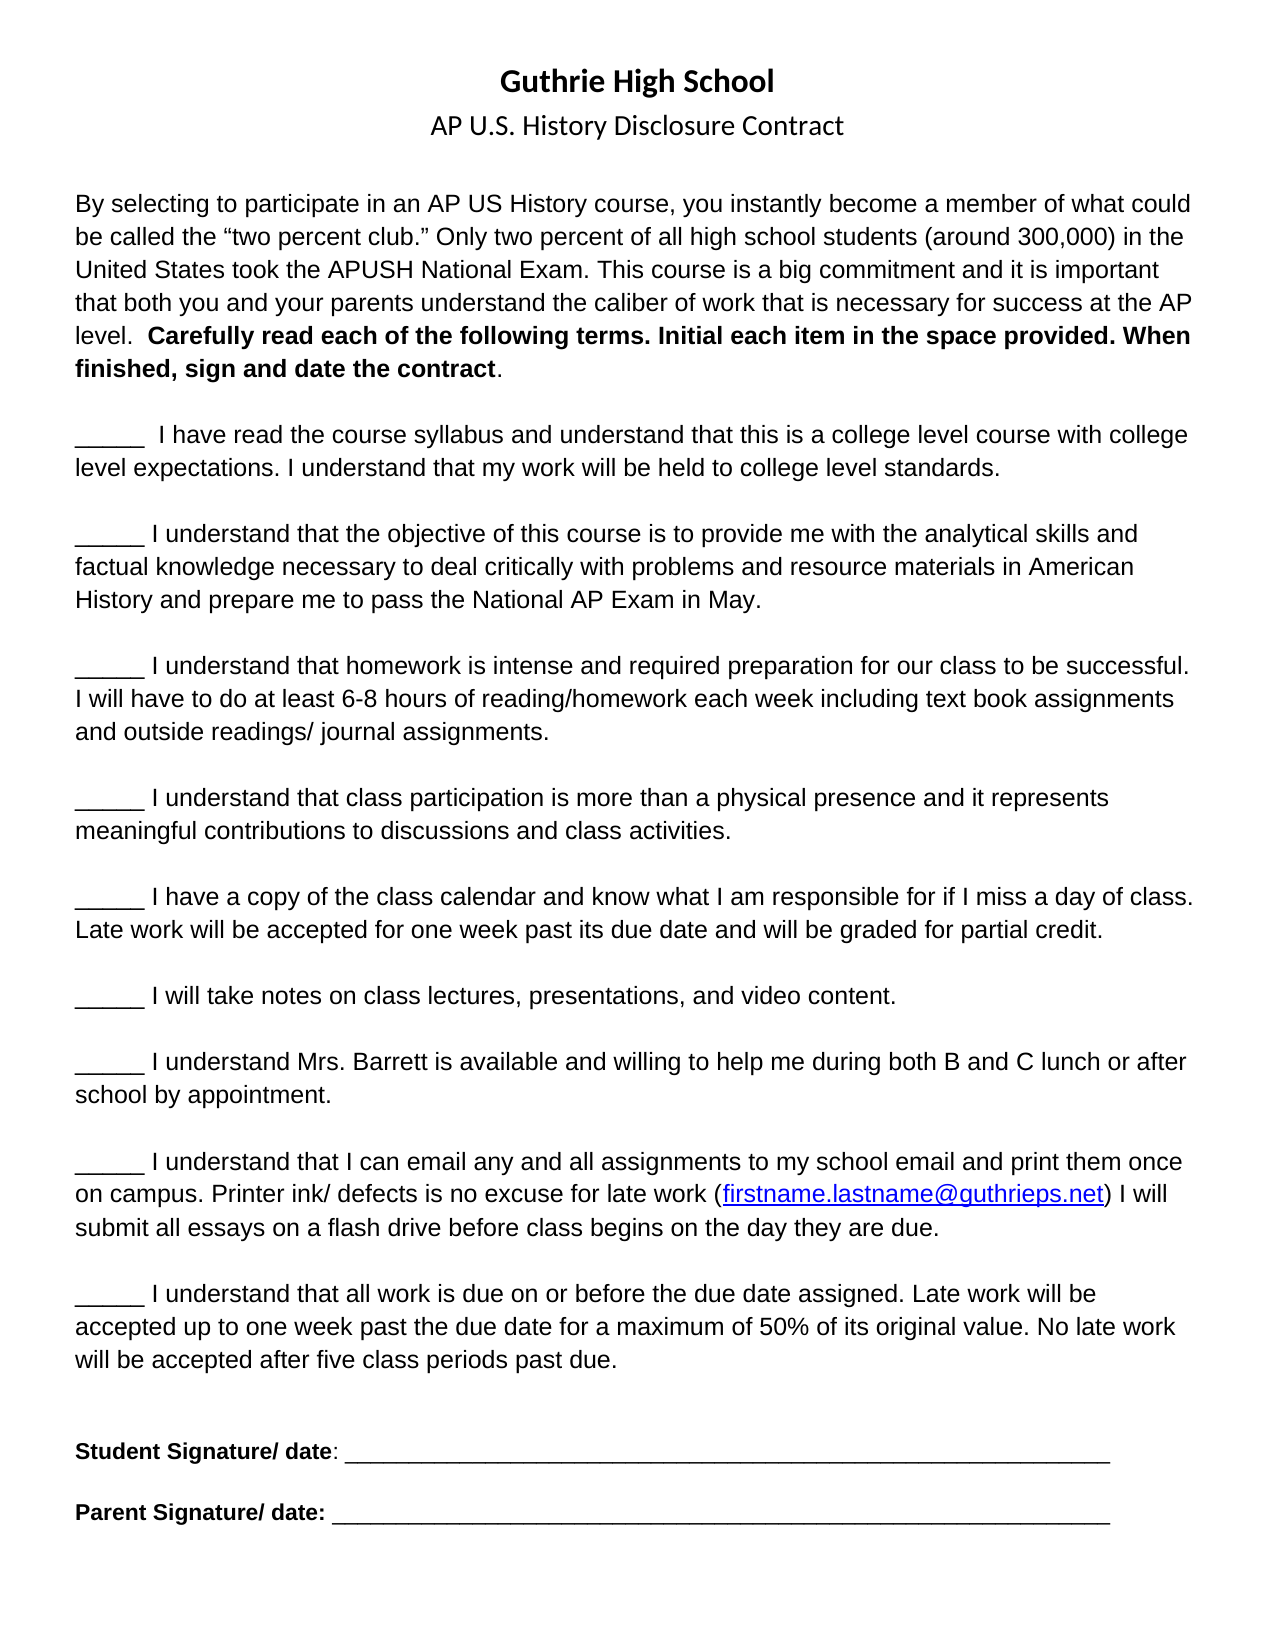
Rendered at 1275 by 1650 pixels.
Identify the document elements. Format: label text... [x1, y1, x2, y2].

text By selecting to participate in an AP US History course, you instantly become a member of what could be called the “two percent club.” Only two percent of all high school students (around 300,000) in the United States took the APUSH National Exam. This course is a big commitment and it is important that both you and your parents understand the caliber of work that is necessary for success at the AP level. Carefully read each of the following terms. Initial each item in the space provided. When finished, sign and date the contract. [75, 189, 1200, 383]
text _____ I have read the course syllabus and understand that this is a college level course with college level expectations. I understand that my work will be held to college level standards. [75, 420, 1200, 482]
text _____ I understand that I can email any and all assignments to my school email and print them once on campus. Printer ink/ defects is no excuse for late work (firstname.lastname@guthrieps.net) I will submit all essays on a flash drive before class begins on the day they are due. [75, 1146, 1200, 1241]
text _____ I understand that the objective of this course is to provide me with the analytical skills and factual knowledge necessary to deal critically with problems and resource materials in American History and prepare me to pass the National AP Exam in May. [75, 519, 1200, 614]
text _____ I understand that homework is intense and required preparation for our class to be successful. I will have to do at least 6-8 hours of reading/homework each week including text book assignments and outside readings/ journal assignments. [75, 651, 1200, 746]
text Guthrie High School [75, 60, 1200, 101]
text _____ I understand Mrs. Barrett is available and willing to help me during both B and C lunch or after school by appointment. [75, 1047, 1200, 1109]
text _____ I have a copy of the class calendar and know what I am responsible for if I miss a day of class. Late work will be accepted for one week past its due date and will be graded for partial credit. [75, 882, 1200, 944]
text Student Signature/ date: ____________________________________________________________ [75, 1438, 1200, 1464]
text _____ I will take notes on class lectures, presentations, and video content. [75, 981, 1200, 1010]
text _____ I understand that class participation is more than a physical presence and it represents meaningful contributions to discussions and class activities. [75, 783, 1200, 845]
text _____ I understand that all work is due on or before the due date assigned. Late work will be accepted up to one week past the due date for a maximum of 50% of its original value. No late work will be accepted after five class periods past due. [75, 1278, 1200, 1373]
text Parent Signature/ date: _____________________________________________________________ [75, 1498, 1200, 1525]
text AP U.S. History Disclosure Contract [75, 107, 1200, 143]
